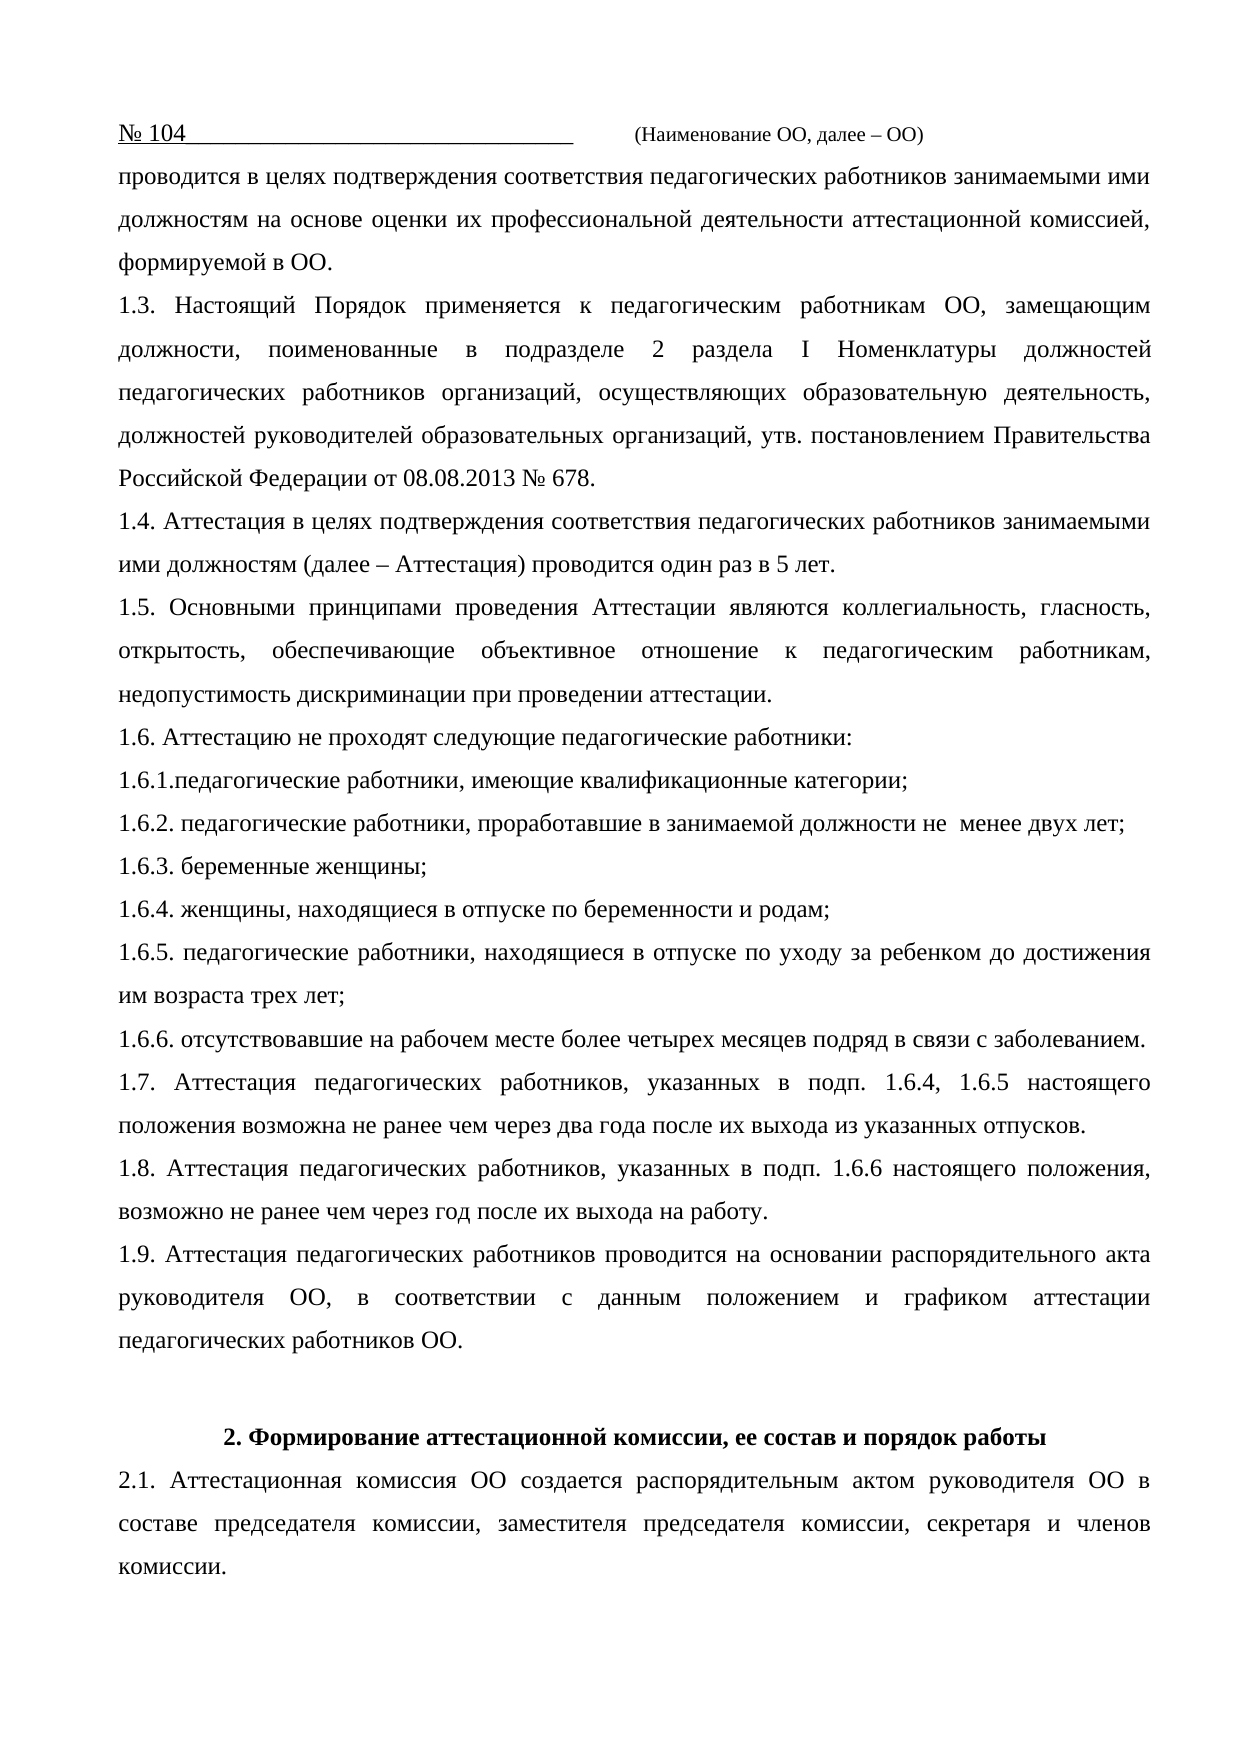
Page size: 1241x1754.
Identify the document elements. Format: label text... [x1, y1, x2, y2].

text 2. Формирование аттестационной комиссии, ее состав и порядок работы [118, 1422, 1152, 1451]
text 1.6. Аттестацию не проходят следующие педагогические работники: [118, 722, 1152, 751]
text 1.9. Аттестация педагогических работников проводится на основании распорядительного акта руководителя ОО, в соответствии с данным положением и графиком аттестации педагогических работников ОО. [118, 1239, 1152, 1354]
text проводится в целях подтверждения соответствия педагогических работников занимаемыми ими должностям на основе оценки их профессиональной деятельности аттестационной комиссией, формируемой в ОО. [118, 161, 1152, 276]
text 2.1. Аттестационная комиссия ОО создается распорядительным актом руководителя ОО в составе председателя комиссии, заместителя председателя комиссии, секретаря и членов комиссии. [118, 1465, 1152, 1580]
text 1.6.1.педагогические работники, имеющие квалификационные категории; [118, 765, 1152, 794]
text 1.6.5. педагогические работники, находящиеся в отпуске по уходу за ребенком до достижения им возраста трех лет; [118, 937, 1152, 1009]
text 1.5. Основными принципами проведения Аттестации являются коллегиальность, гласность, открытость, обеспечивающие объективное отношение к педагогическим работникам, недопустимость дискриминации при проведении аттестации. [118, 592, 1152, 707]
text 1.4. Аттестация в целях подтверждения соответствия педагогических работников занимаемыми ими должностям (далее – Аттестация) проводится один раз в 5 лет. [118, 506, 1152, 578]
text 1.6.2. педагогические работники, проработавшие в занимаемой должности не менее двух лет; [118, 808, 1152, 837]
text 1.8. Аттестация педагогических работников, указанных в подп. 1.6.6 настоящего положения, возможно не ранее чем через год после их выхода на работу. [118, 1153, 1152, 1225]
text 1.3. Настоящий Порядок применяется к педагогическим работникам ОО, замещающим должности, поименованные в подразделе 2 раздела I Номенклатуры должностей педагогических работников организаций, осуществляющих образовательную деятельность, должностей руководителей образовательных организаций, утв. постановлением Правительства Российской Федерации от 08.08.2013 № 678. [118, 291, 1152, 492]
text 1.6.4. женщины, находящиеся в отпуске по беременности и родам; [118, 894, 1152, 923]
text 1.7. Аттестация педагогических работников, указанных в подп. 1.6.4, 1.6.5 настоящего положения возможна не ранее чем через два года после их выхода из указанных отпусков. [118, 1067, 1152, 1139]
text № 104_______________________________ (Наименование ОО, далее – ОО) [118, 118, 1152, 147]
text 1.6.3. беременные женщины; [118, 851, 1152, 880]
text 1.6.6. отсутствовавшие на рабочем месте более четырех месяцев подряд в связи с заболеванием. [118, 1024, 1152, 1052]
